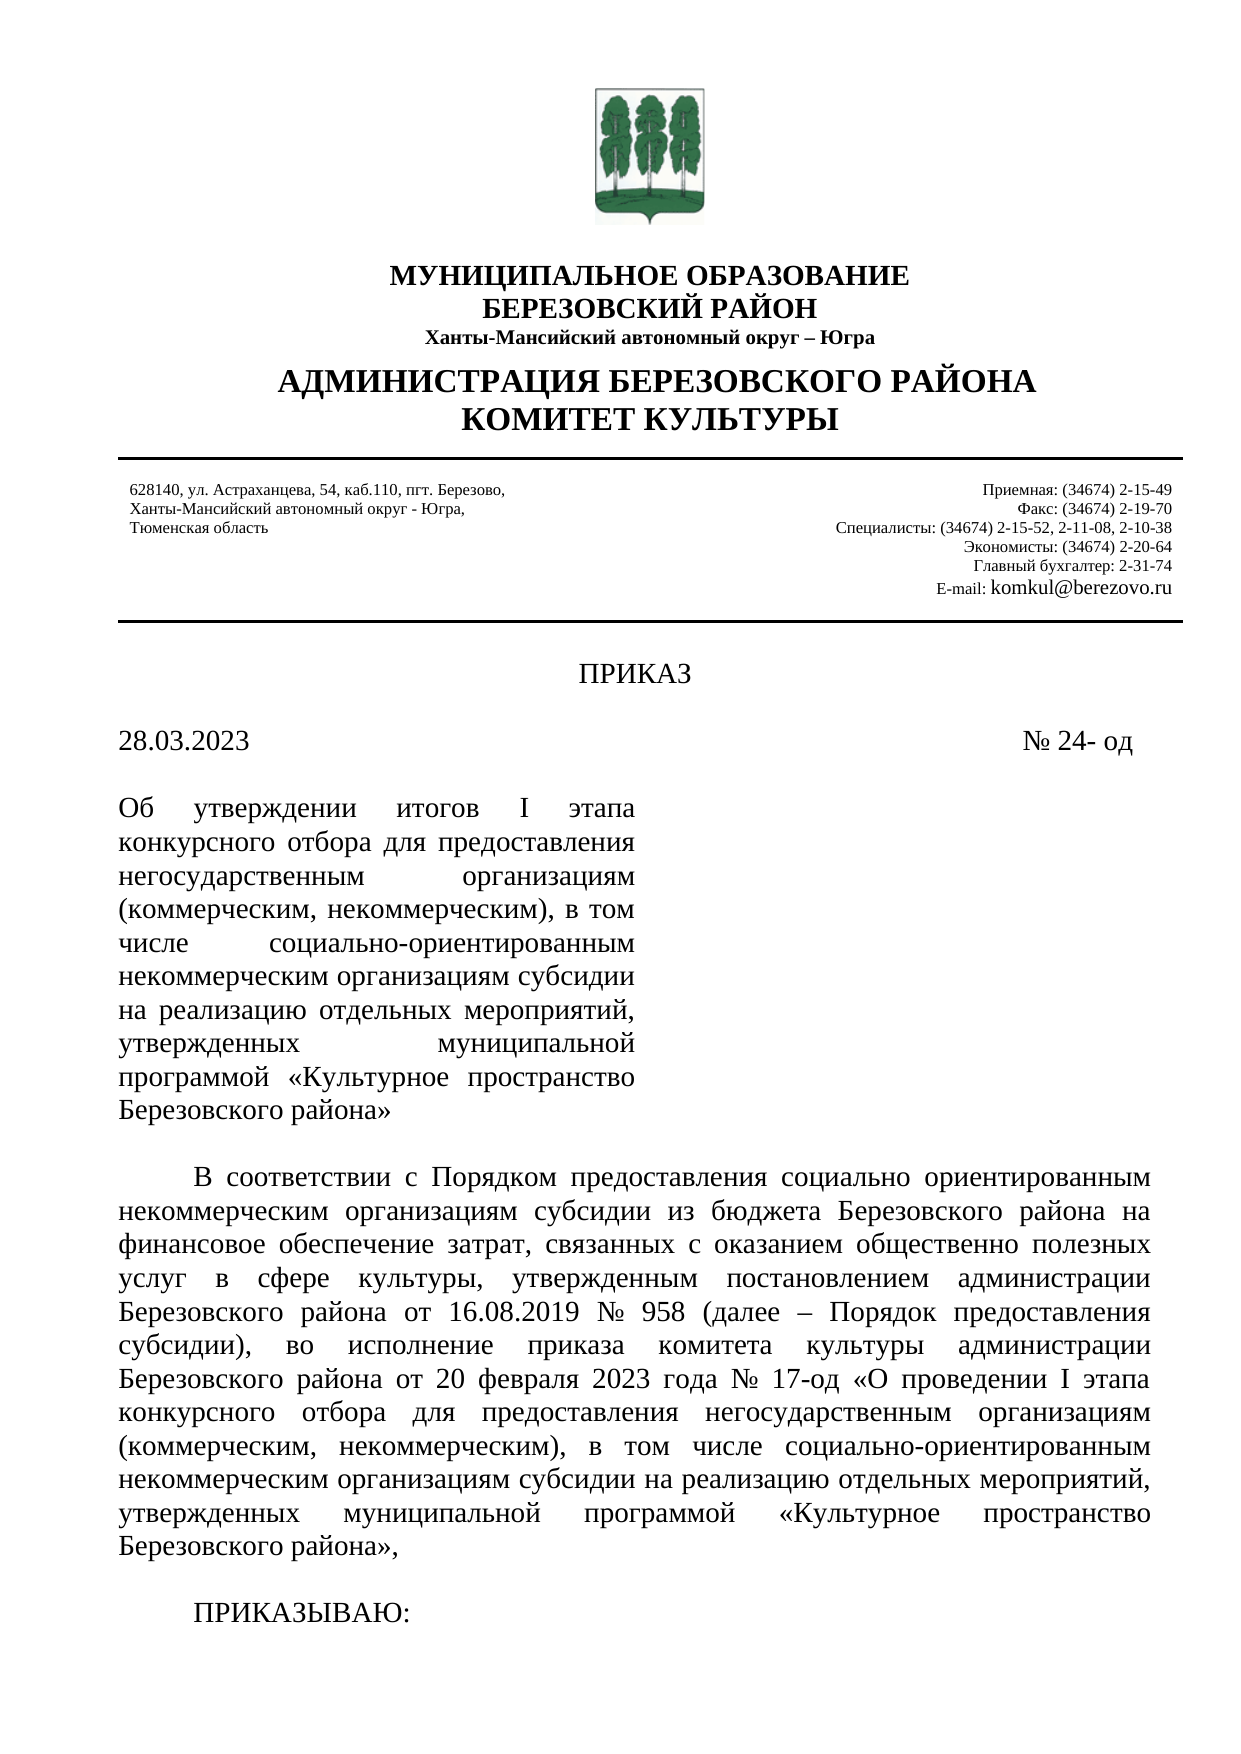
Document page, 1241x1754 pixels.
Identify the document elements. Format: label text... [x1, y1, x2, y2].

text БЕРЕЗОВСКИЙ РАЙОН [118, 292, 1181, 325]
text КОМИТЕТ КУЛЬТУРЫ [118, 399, 1181, 438]
text ПРИКАЗ [118, 656, 1152, 690]
text МУНИЦИПАЛЬНОЕ ОБРАЗОВАНИЕ [118, 258, 1181, 292]
picture [595, 88, 705, 225]
text Об утверждении итогов I этапа конкурсного отбора для предоставления негосударственным организациям (коммерческим, некоммерческим), в том числе социально-ориентированным некоммерческим организациям субсидии на реализацию отдельных мероприятий, утвержденных муниципальной программой «Культурное пространство Березовского района» [118, 791, 635, 1126]
text Ханты-Мансийский автономный округ – Югра [118, 325, 1181, 349]
text АДМИНИСТРАЦИЯ БЕРЕЗОВСКОГО РАЙОНА [133, 361, 1181, 399]
table_header Приемная: (34674) 2-15-49 Факс: (34674) 2-19-70 Специалисты: (34674) 2-15-52, 2-11-08, 2-10-38 Экономисты: (34674) 2-20-64 Главный бухгалтер: 2-31-74 E-mail: komkul@berezovo.ru [748, 460, 1183, 620]
text ПРИКАЗЫВАЮ: [118, 1596, 1152, 1629]
table_header 628140, ул. Астраханцева, 54, каб.110, пгт. Березово, Ханты-Мансийский автономный округ - Югра, Тюменская область [118, 460, 748, 620]
text 28.03.2023 № 24- од [118, 723, 1152, 757]
text В соответствии с Порядком предоставления социально ориентированным некоммерческим организациям субсидии из бюджета Березовского района на финансовое обеспечение затрат, связанных с оказанием общественно полезных услуг в сфере культуры, утвержденным постановлением администрации Березовского района от 16.08.2019 № 958 (далее – Порядок предоставления субсидии), во исполнение приказа комитета культуры администрации Березовского района от 20 февраля 2023 года № 17-од «О проведении I этапа конкурсного отбора для предоставления негосударственным организациям (коммерческим, некоммерческим), в том числе социально-ориентированным некоммерческим организациям субсидии на реализацию отдельных мероприятий, утвержденных муниципальной программой «Культурное пространство Березовского района», [118, 1159, 1152, 1562]
